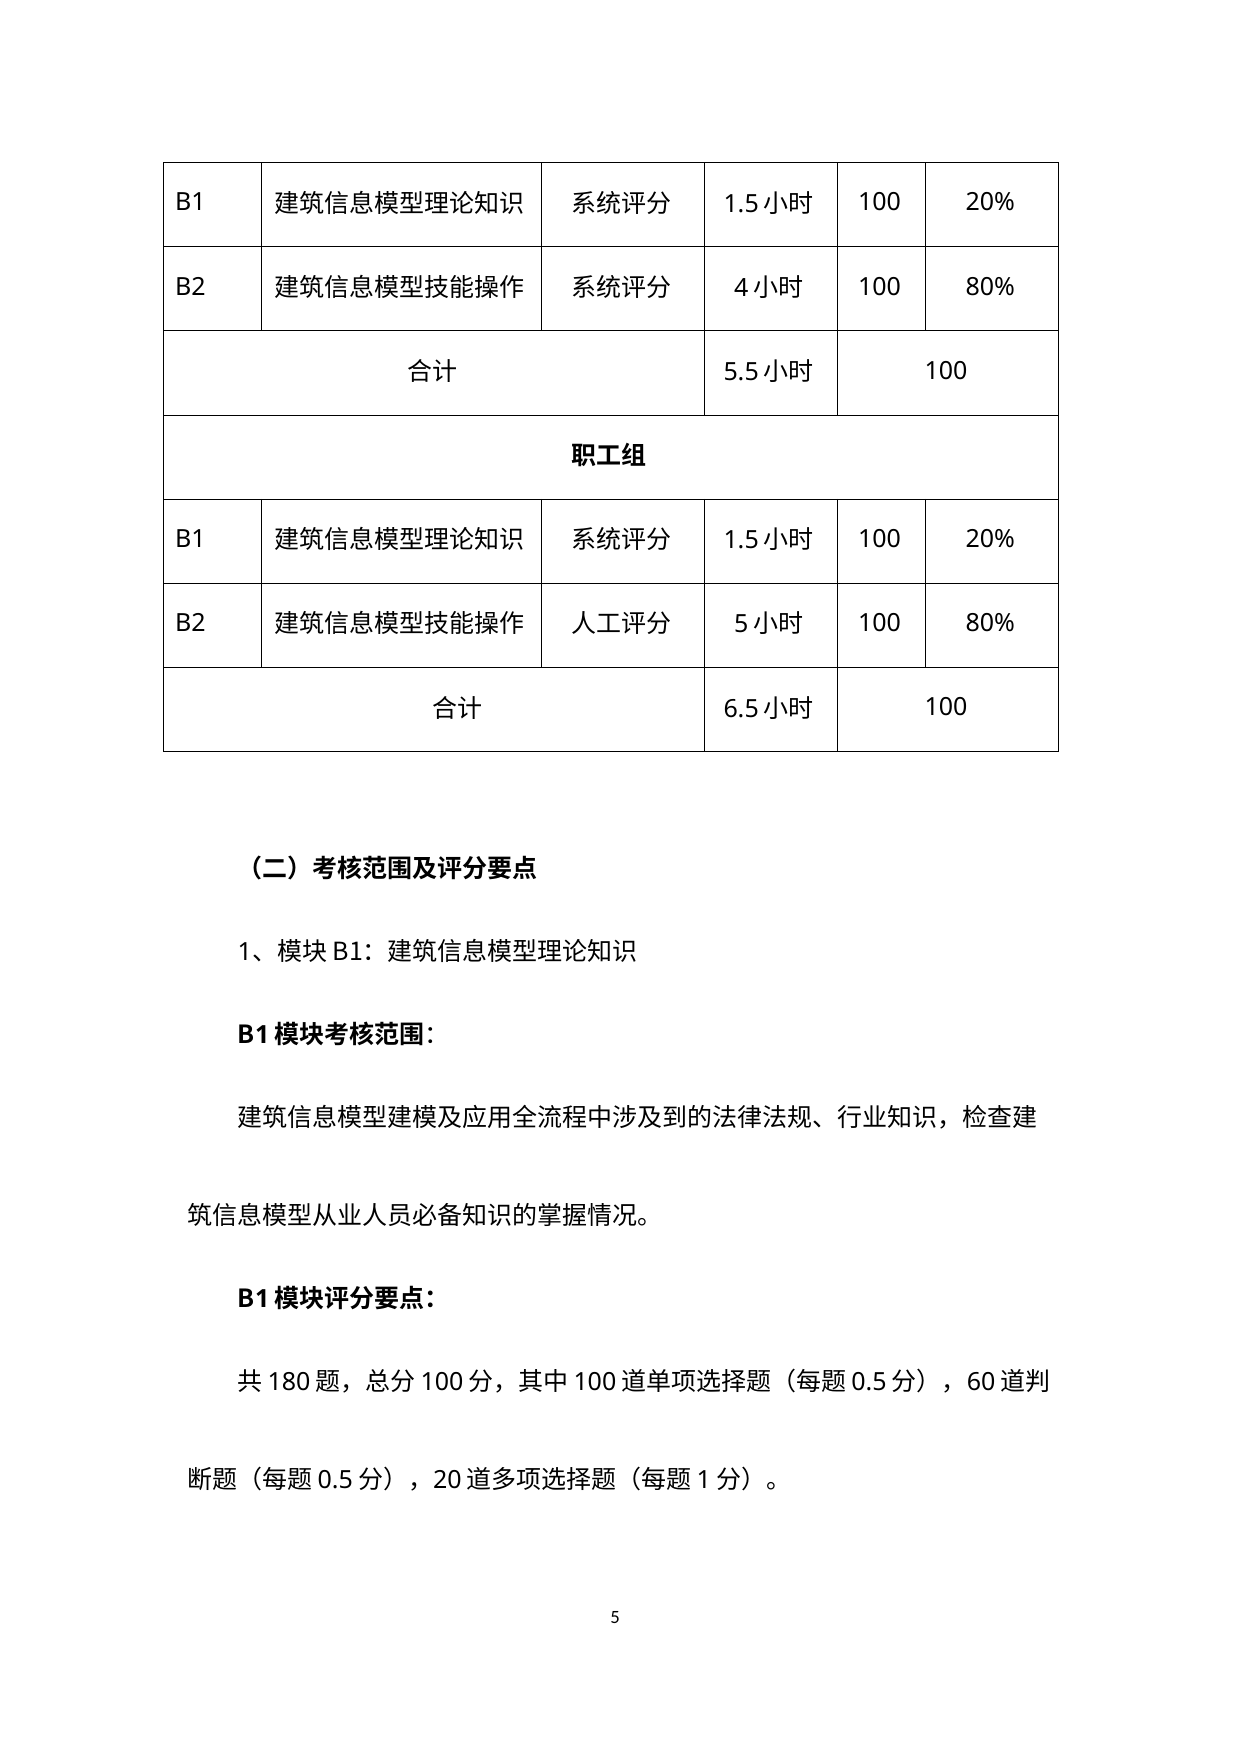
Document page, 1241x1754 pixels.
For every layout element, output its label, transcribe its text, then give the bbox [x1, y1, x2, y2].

table_cell 4小时 [705, 247, 837, 330]
table_cell 6.5小时 [705, 668, 837, 751]
table_cell B1 [164, 163, 261, 246]
table_cell 100 [838, 500, 925, 583]
table_cell 建筑信息模型理论知识 [262, 163, 541, 246]
table_cell 100 [838, 331, 1058, 414]
table_cell 5小时 [705, 584, 837, 667]
table_cell 80% [926, 584, 1058, 667]
text B1模块评分要点： [187, 1264, 1053, 1329]
table_cell 5.5小时 [705, 331, 837, 414]
table_cell 合计 [164, 668, 704, 751]
table_cell 人工评分 [542, 584, 704, 667]
text （二）考核范围及评分要点 [187, 834, 1053, 899]
table_cell 职工组 [164, 416, 1058, 499]
table_cell 100 [838, 668, 1058, 751]
text 建筑信息模型建模及应用全流程中涉及到的法律法规、行业知识，检查建筑信息模型从业人员必备知识的掌握情况。 [187, 1083, 1053, 1246]
table_cell 合计 [164, 331, 704, 414]
table_cell 1.5小时 [705, 163, 837, 246]
text 共180题，总分100分，其中100道单项选择题（每题0.5分），60道判断题（每题0.5分），20道多项选择题（每题1分）。 [187, 1347, 1053, 1510]
table_cell 建筑信息模型技能操作 [262, 247, 541, 330]
table_cell 1.5小时 [705, 500, 837, 583]
table_cell B2 [164, 584, 261, 667]
table_cell B1 [164, 500, 261, 583]
table_cell 系统评分 [542, 500, 704, 583]
table_cell 100 [838, 163, 925, 246]
table_cell 100 [838, 584, 925, 667]
table_cell B2 [164, 247, 261, 330]
table_cell 建筑信息模型理论知识 [262, 500, 541, 583]
table_cell 建筑信息模型技能操作 [262, 584, 541, 667]
table_cell 20% [926, 163, 1058, 246]
list 模块 B1：建筑信息模型理论知识 [187, 917, 1053, 982]
text B1模块考核范围： [187, 1000, 1053, 1065]
table_cell 系统评分 [542, 247, 704, 330]
table_cell 20% [926, 500, 1058, 583]
table_cell 80% [926, 247, 1058, 330]
table_cell 100 [838, 247, 925, 330]
table_cell 系统评分 [542, 163, 704, 246]
